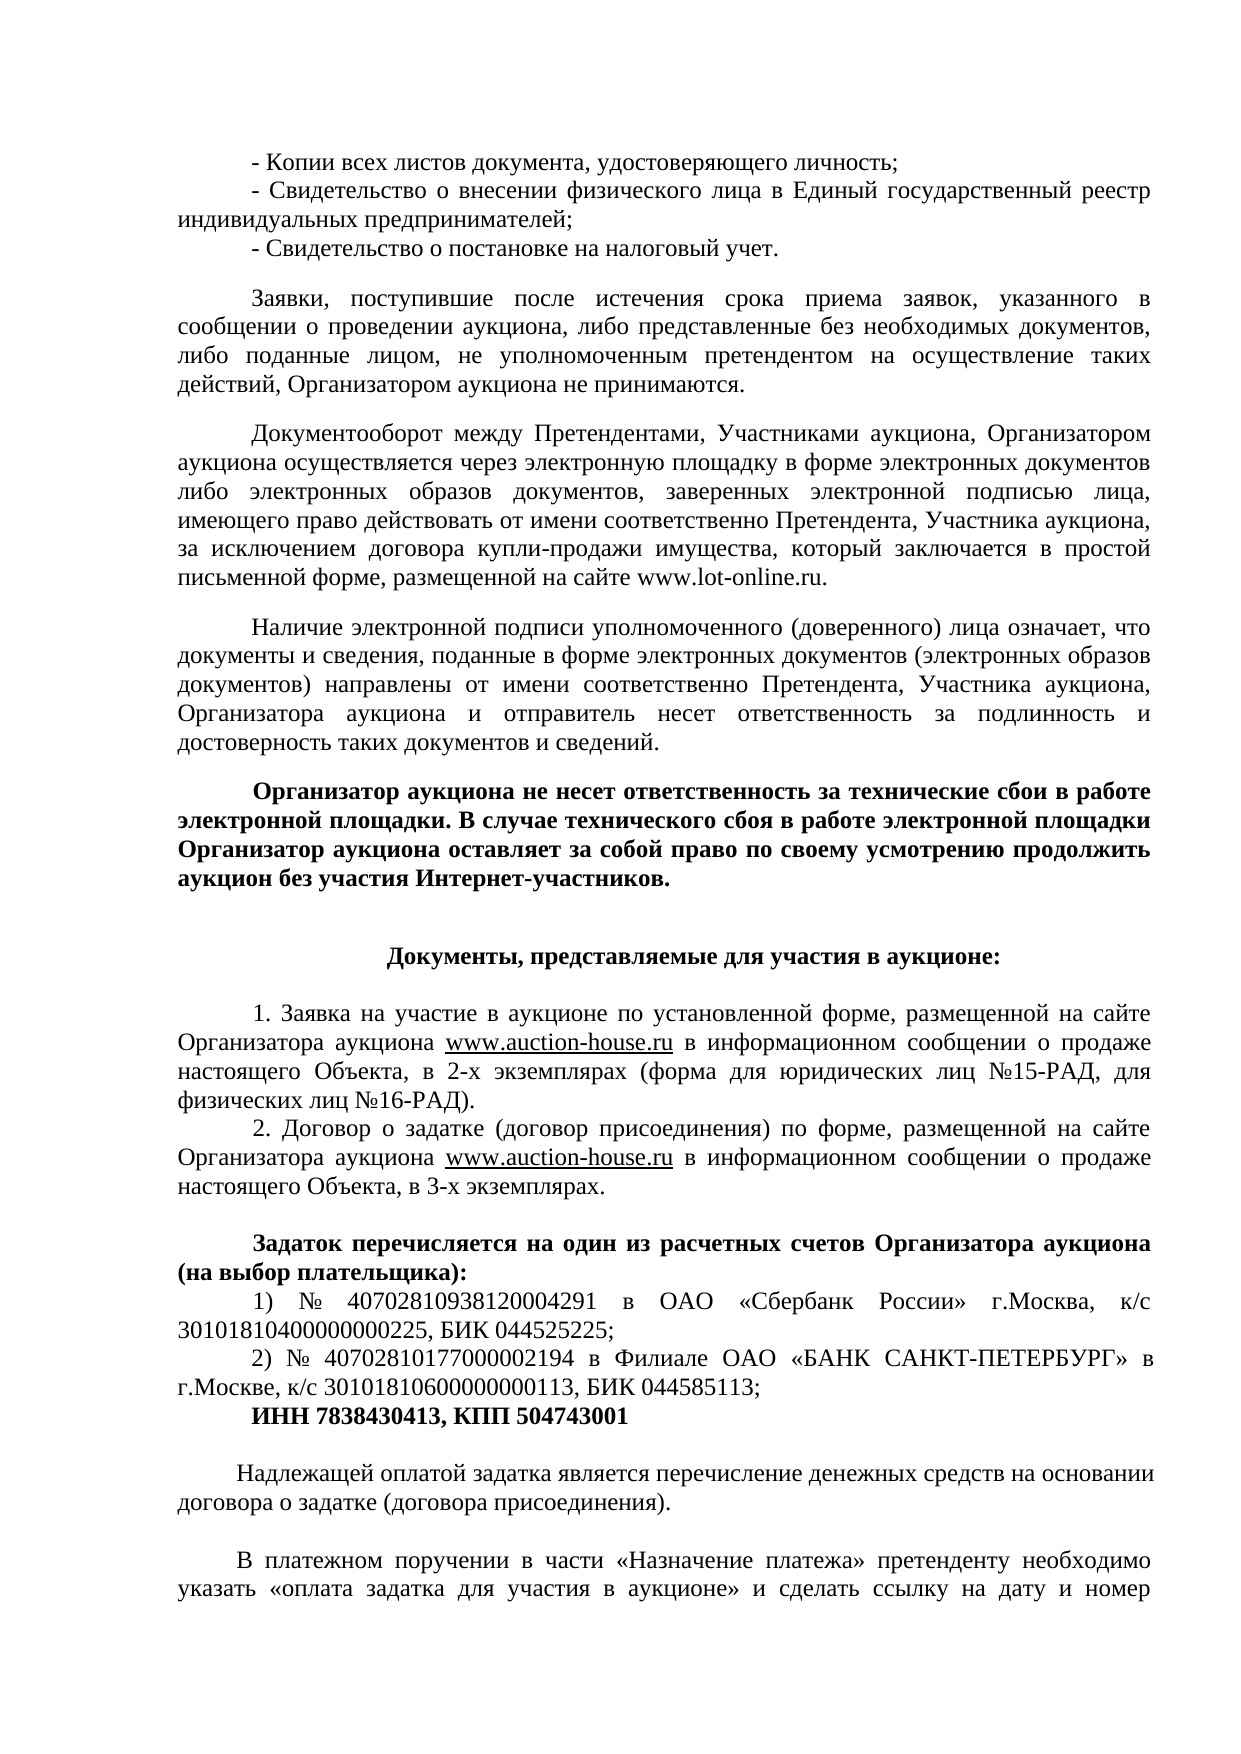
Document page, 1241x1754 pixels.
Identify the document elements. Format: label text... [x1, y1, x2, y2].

text - Копии всех листов документа, удостоверяющего личность; [177, 147, 1152, 176]
text Организатор аукциона не несет ответственность за технические сбои в работе электронной площадки. В случае технического сбоя в работе электронной площадки Организатор аукциона оставляет за собой право по своему усмотрению продолжить аукцион без участия Интернет-участников. [177, 776, 1152, 891]
text 1) № 40702810938120004291 в ОАО «Сбербанк России» г.Москва, к/с 30101810400000000225, БИК 044525225; [177, 1286, 1152, 1343]
text Заявки, поступившие после истечения срока приема заявок, указанного в сообщении о проведении аукциона, либо представленные без необходимых документов, либо поданные лицом, не уполномоченным претендентом на осуществление таких действий, Организатором аукциона не принимаются. [177, 283, 1152, 398]
text - Свидетельство о постановке на налоговый учет. [177, 233, 1152, 262]
text Надлежащей оплатой задатка является перечисление денежных средств на основании договора о задатке (договора присоединения). [177, 1458, 1155, 1516]
text 2. Договор о задатке (договор присоединения) по форме, размещенной на сайте Организатора аукциона www.auction-house.ru в информационном сообщении о продаже настоящего Объекта, в 3-х экземплярах. [177, 1113, 1152, 1200]
text ИНН 7838430413, КПП 504743001 [177, 1401, 1155, 1430]
text 2) № 40702810177000002194 в Филиале ОАО «БАНК САНКТ-ПЕТЕРБУРГ» в г.Москве, к/с 30101810600000000113, БИК 044585113; [177, 1343, 1155, 1401]
text 1. Заявка на участие в аукционе по установленной форме, размещенной на сайте Организатора аукциона www.auction-house.ru в информационном сообщении о продаже настоящего Объекта, в 2-х экземплярах (форма для юридических лиц №15-РАД, для физических лиц №16-РАД). [177, 998, 1152, 1113]
text Задаток перечисляется на один из расчетных счетов Организатора аукциона (на выбор плательщика): [177, 1228, 1152, 1286]
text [177, 1545, 1152, 1602]
text Наличие электронной подписи уполномоченного (доверенного) лица означает, что документы и сведения, поданные в форме электронных документов (электронных образов документов) направлены от имени соответственно Претендента, Участника аукциона, Организатора аукциона и отправитель несет ответственность за подлинность и достоверность таких документов и сведений. [177, 612, 1152, 756]
text Документооборот между Претендентами, Участниками аукциона, Организатором аукциона осуществляется через электронную площадку в форме электронных документов либо электронных образов документов, заверенных электронной подписью лица, имеющего право действовать от имени соответственно Претендента, Участника аукциона, за исключением договора купли-продажи имущества, который заключается в простой письменной форме, размещенной на сайте www.lot-online.ru. [177, 418, 1152, 591]
text Документы, представляемые для участия в аукционе: [177, 941, 1152, 970]
text - Свидетельство о внесении физического лица в Единый государственный реестр индивидуальных предпринимателей; [177, 176, 1152, 233]
